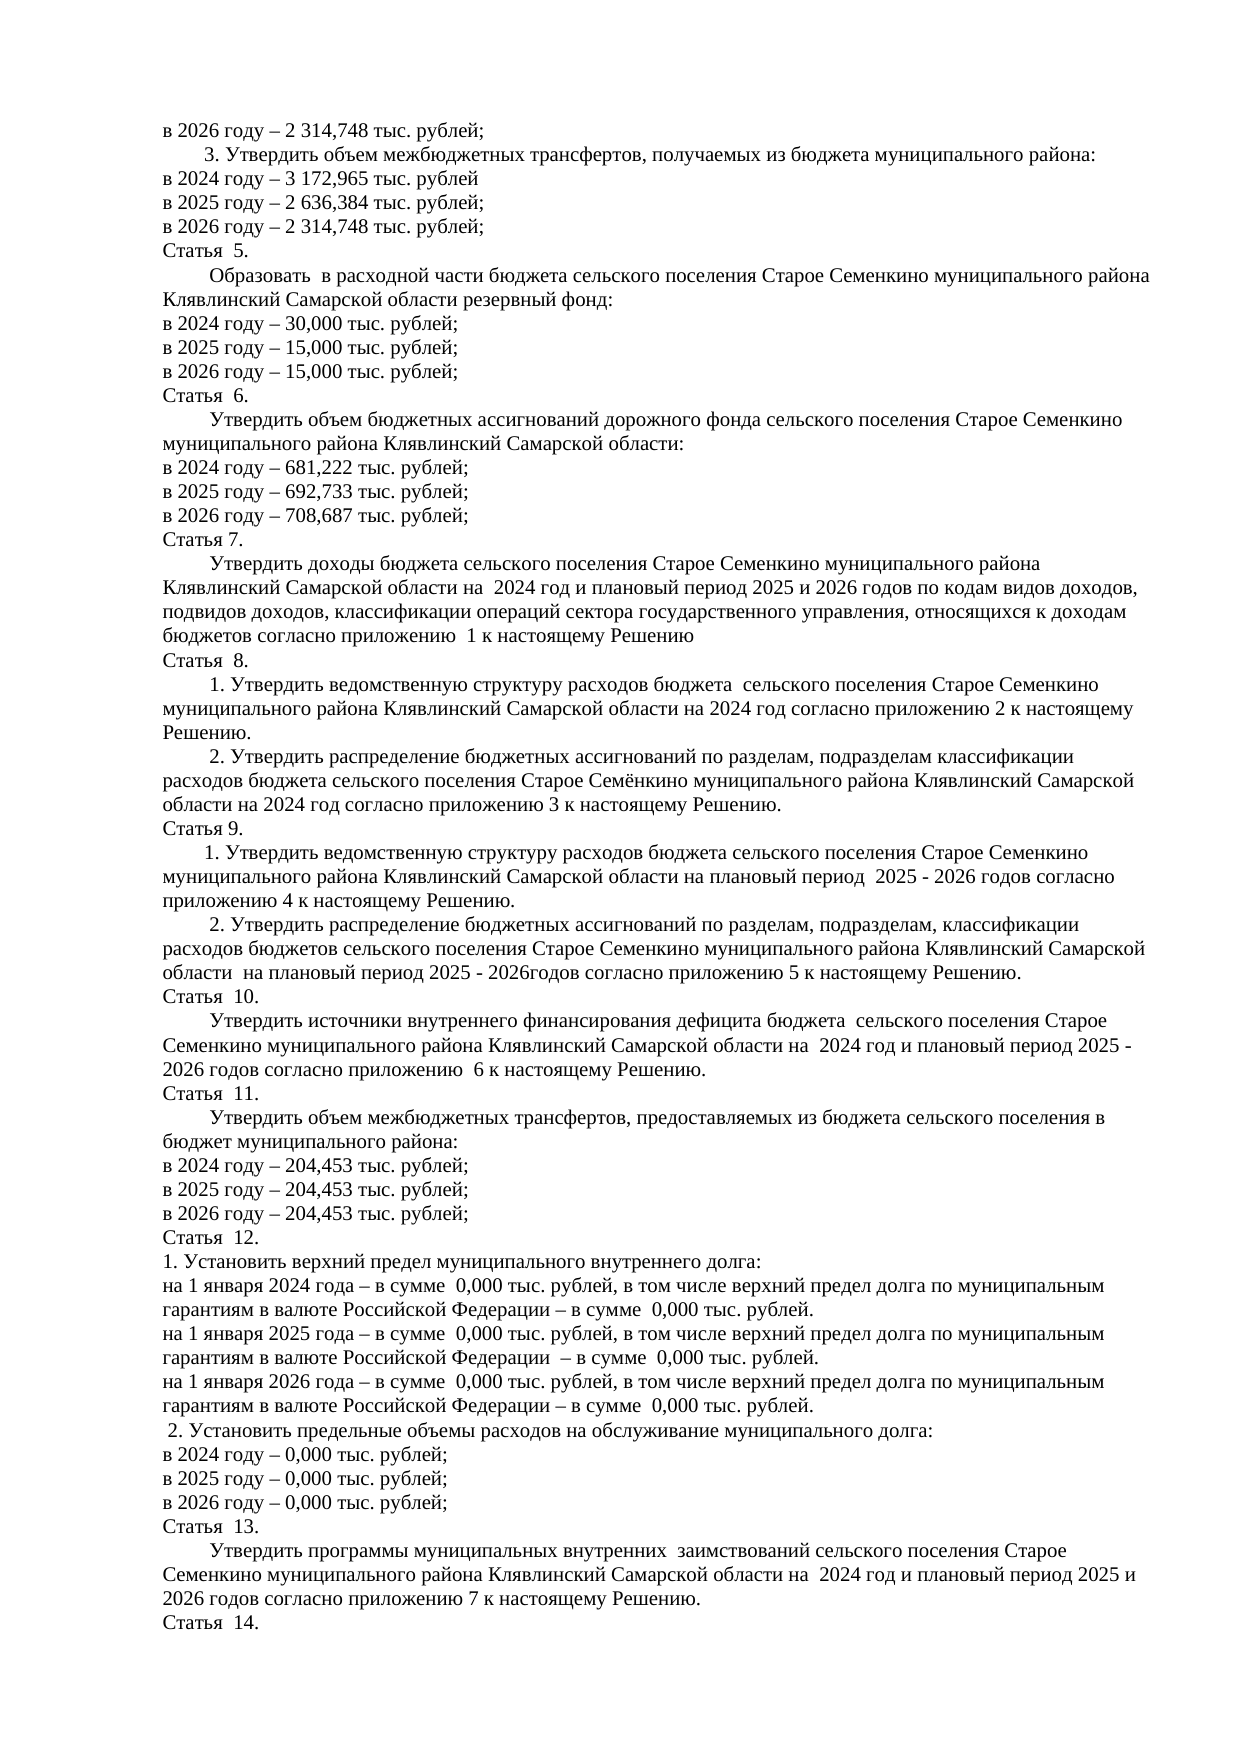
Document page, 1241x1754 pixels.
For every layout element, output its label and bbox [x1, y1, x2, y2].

table_cell [162, 118, 1156, 1634]
